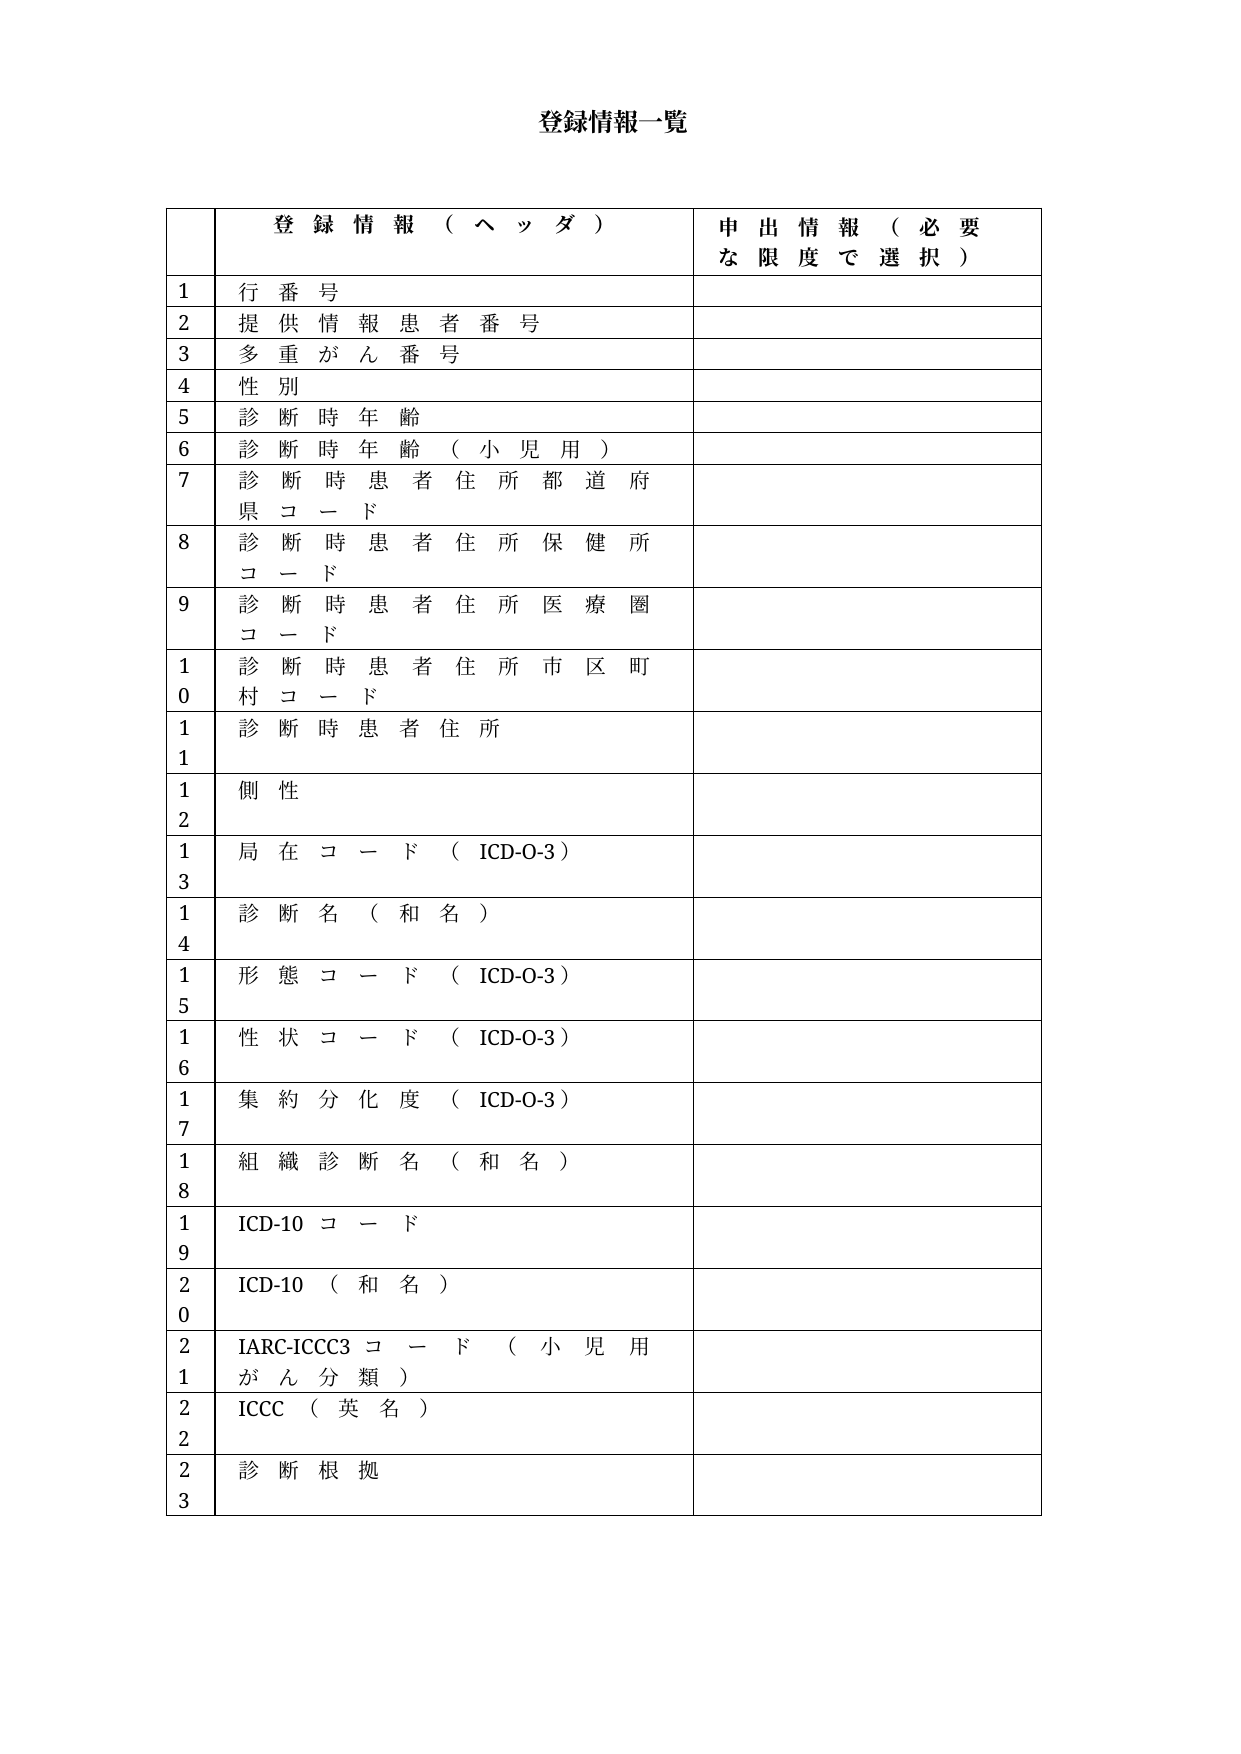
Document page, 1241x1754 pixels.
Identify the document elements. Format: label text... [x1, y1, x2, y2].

table_cell [694, 465, 1041, 525]
table_cell 側性 [216, 774, 693, 835]
table_cell 多重がん番号 [216, 339, 693, 369]
table_cell 診断時患者住所都道府県コード [216, 465, 693, 525]
table_cell 1 [167, 276, 214, 306]
table_cell 診断時年齢 [216, 402, 693, 432]
table_cell [694, 433, 1041, 463]
table_cell 15 [167, 960, 214, 1020]
table_cell IARC-ICCC3コード（小児用がん分類） [216, 1331, 693, 1392]
table_cell ICCC（英名） [216, 1393, 693, 1453]
table_cell 6 [167, 433, 214, 463]
table_cell 10 [167, 650, 214, 711]
table_cell 19 [167, 1207, 214, 1268]
table_cell [694, 650, 1041, 711]
table_cell [694, 526, 1041, 587]
table_cell 8 [167, 526, 214, 587]
table_cell [694, 836, 1041, 897]
table_cell 4 [167, 370, 214, 401]
table_cell 性別 [216, 370, 693, 401]
table_cell 16 [167, 1021, 214, 1082]
table_cell [694, 1331, 1041, 1392]
table_cell 13 [167, 836, 214, 897]
table_header 登録情報（ヘッダ） [216, 209, 693, 275]
table_cell [694, 370, 1041, 401]
table_cell 診断名（和名） [216, 898, 693, 958]
table_cell 20 [167, 1269, 214, 1330]
table_cell [694, 1455, 1041, 1515]
table_cell ICD-10コード [216, 1207, 693, 1268]
table_cell 22 [167, 1393, 214, 1453]
table_cell 7 [167, 465, 214, 525]
table_cell ICD-10（和名） [216, 1269, 693, 1330]
table_cell 提供情報患者番号 [216, 307, 693, 338]
table_cell [694, 960, 1041, 1020]
table_cell 18 [167, 1145, 214, 1206]
table_cell [694, 276, 1041, 306]
table_cell 12 [167, 774, 214, 835]
table_cell [694, 1207, 1041, 1268]
table_cell 診断時患者住所保健所コード [216, 526, 693, 587]
table_cell 23 [167, 1455, 214, 1515]
table_cell 集約分化度（ICD-O-3） [216, 1083, 693, 1144]
table_cell [694, 1393, 1041, 1453]
table_cell [694, 339, 1041, 369]
table_cell 2 [167, 307, 214, 338]
table_cell [694, 898, 1041, 958]
table_cell 14 [167, 898, 214, 958]
table_cell [694, 402, 1041, 432]
table_cell 診断根拠 [216, 1455, 693, 1515]
table_cell 9 [167, 588, 214, 649]
table_cell [694, 1269, 1041, 1330]
table_cell [694, 774, 1041, 835]
table_cell 診断時患者住所医療圏コード [216, 588, 693, 649]
table_cell [694, 1083, 1041, 1144]
table_cell 21 [167, 1331, 214, 1392]
table_cell [694, 588, 1041, 649]
table_cell [694, 1145, 1041, 1206]
table_cell [694, 1021, 1041, 1082]
table_cell 診断時年齢（小児用） [216, 433, 693, 463]
table_cell 11 [167, 712, 214, 773]
table_cell 診断時患者住所市区町村コード [216, 650, 693, 711]
table_cell 5 [167, 402, 214, 432]
table_cell 17 [167, 1083, 214, 1144]
table_cell 性状コード（ICD-O-3） [216, 1021, 693, 1082]
table_header [167, 209, 214, 275]
table_cell 局在コード（ICD-O-3） [216, 836, 693, 897]
table_cell 組織診断名（和名） [216, 1145, 693, 1206]
table_cell 3 [167, 339, 214, 369]
table_cell 診断時患者住所 [216, 712, 693, 773]
table_header 申出情報（必要な限度で選択） [694, 209, 1041, 275]
table_cell [694, 712, 1041, 773]
table_cell [694, 307, 1041, 338]
table_cell 形態コード（ICD-O-3） [216, 960, 693, 1020]
table_cell 行番号 [216, 276, 693, 306]
